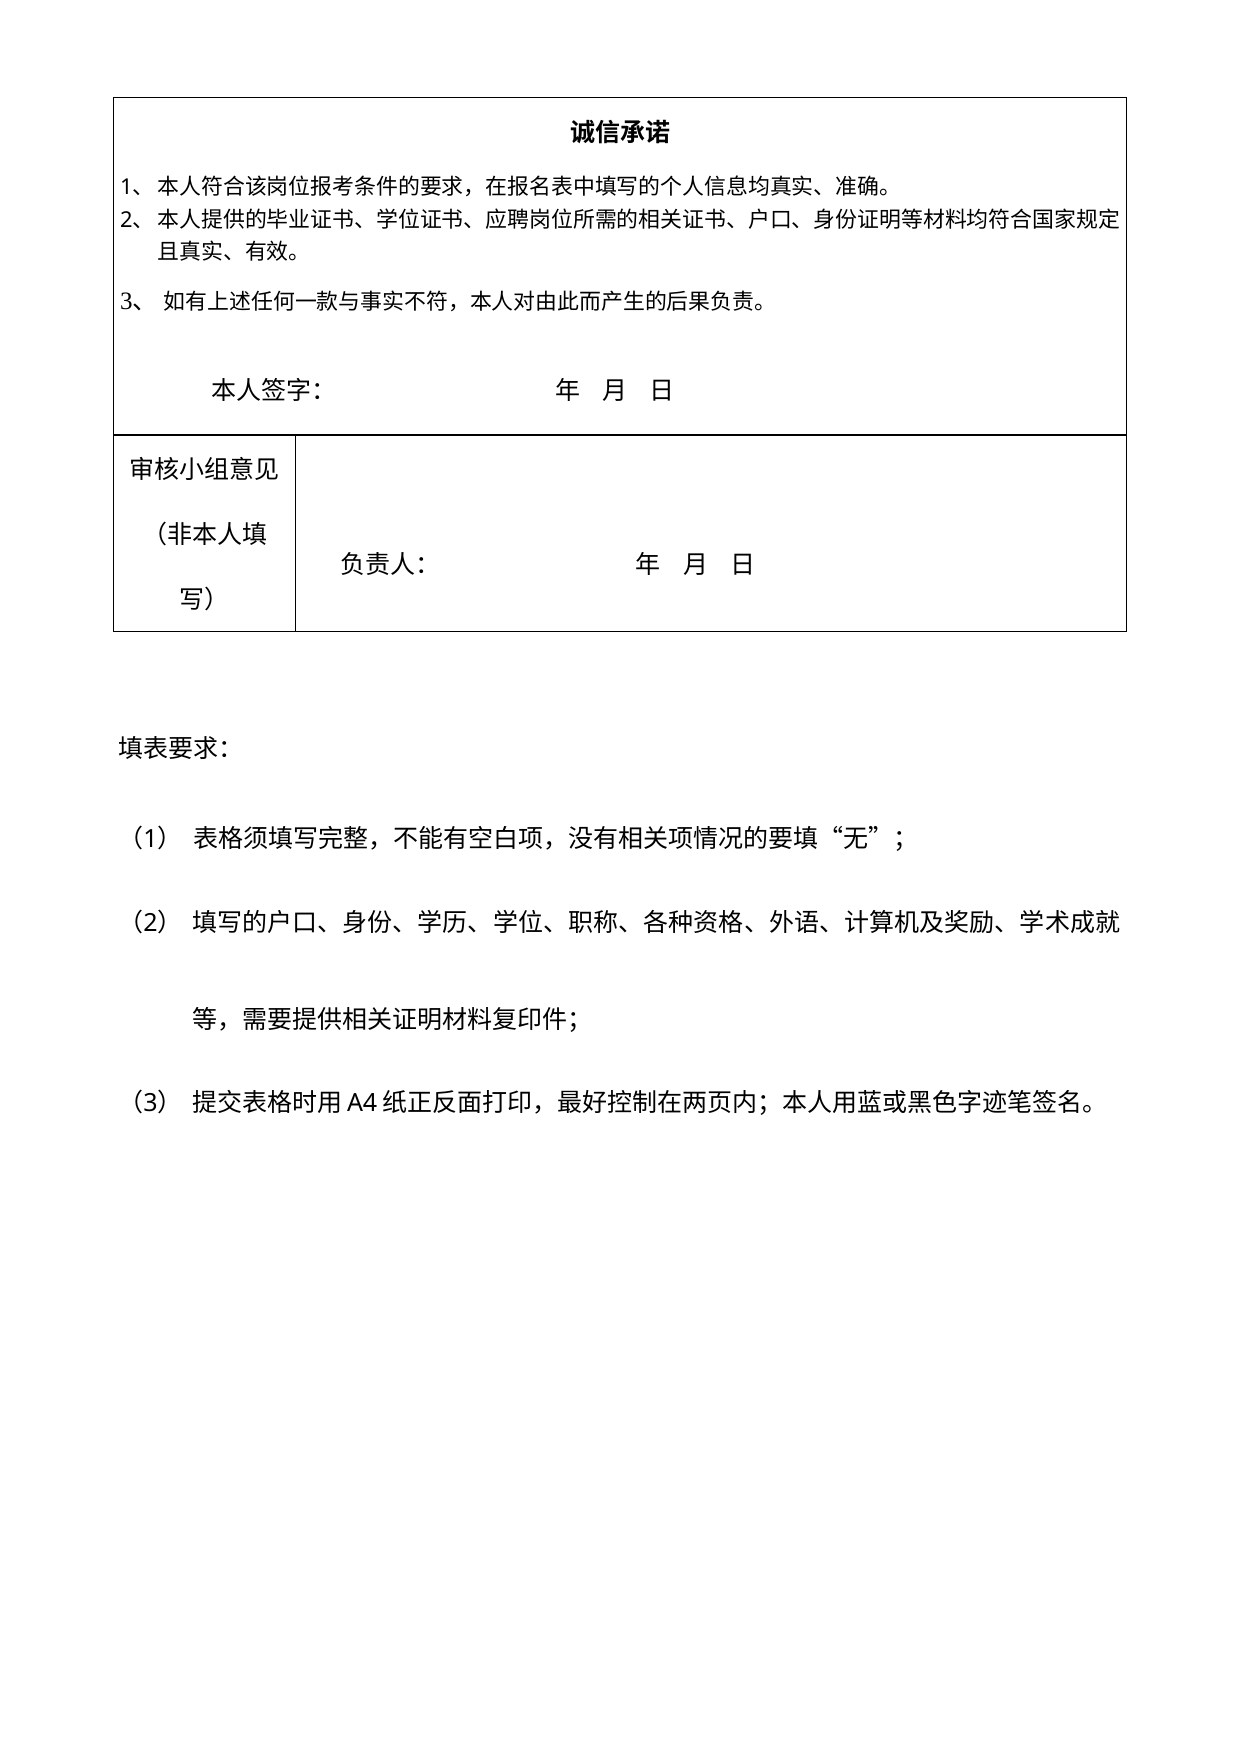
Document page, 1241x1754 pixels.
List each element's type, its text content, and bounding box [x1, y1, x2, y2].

list 表格须填写完整，不能有空白项，没有相关项情况的要填“无”； [118, 804, 1122, 869]
list 提交表格时用A4纸正反面打印，最好控制在两页内；本人用蓝或黑色字迹笔签名。 [118, 1068, 1122, 1133]
table_cell 负责人： 年 月 日 [296, 436, 1126, 631]
table_cell 诚信承诺 本人符合该岗位报考条件的要求，在报名表中填写的个人信息均真实、准确。 本人提供的毕业证书、学位证书、应聘岗位所需的相关证书、户口、身份证明等材料均符合国家规定且真实、有效。 如有上述任何一款与事实不符，本人对由此而产生的后果负责。 本人签字： 年 月 日 [114, 98, 1126, 434]
list 填写的户口、身份、学历、学位、职称、各种资格、外语、计算机及奖励、学术成就等，需要提供相关证明材料复印件； [118, 888, 1122, 1050]
text 填表要求： [118, 714, 1122, 779]
table_cell 审核小组意见 （非本人填写） [114, 436, 295, 631]
